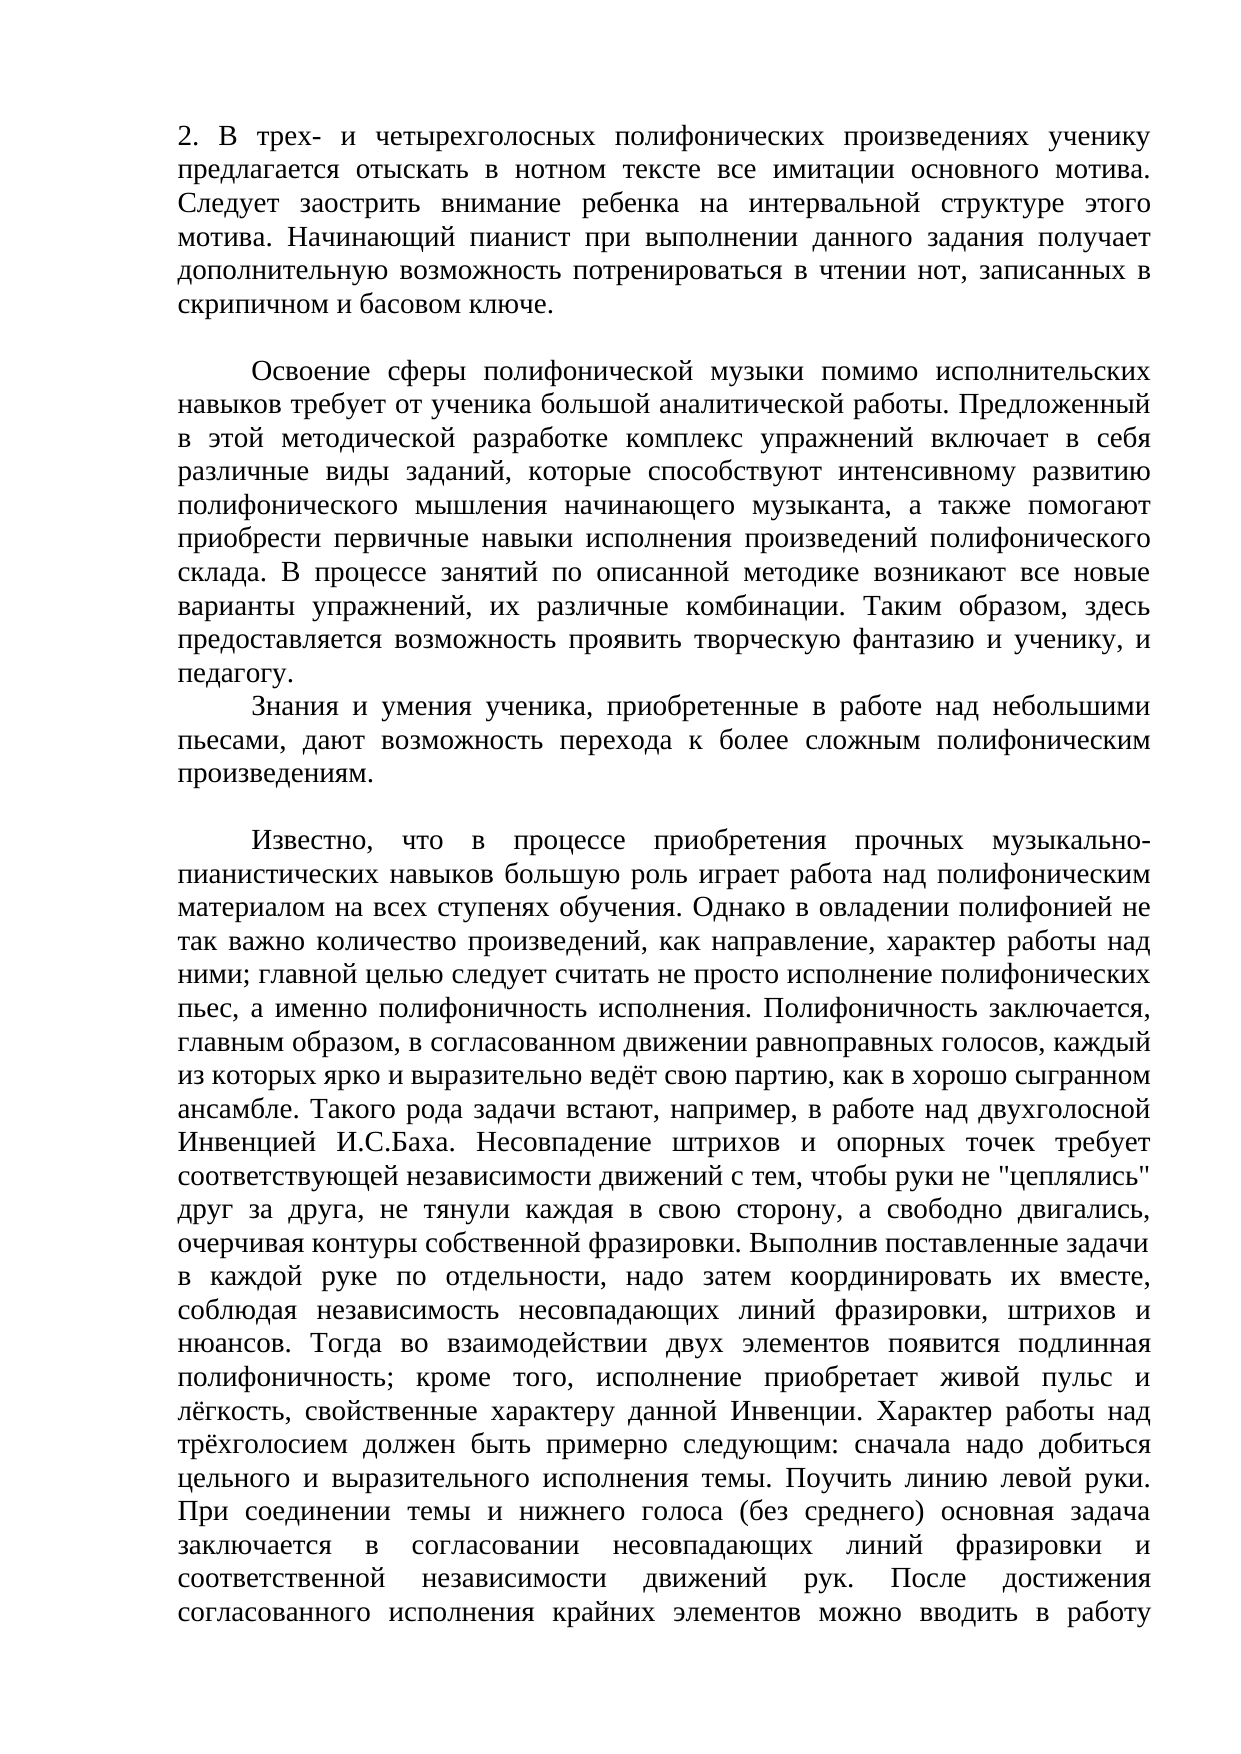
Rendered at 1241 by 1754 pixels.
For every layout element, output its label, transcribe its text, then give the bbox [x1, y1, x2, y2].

text Освоение сферы полифонической музыки помимо исполнительских навыков требует от ученика большой аналитической работы. Предложенный в этой методической разработке комплекс упражнений включает в себя различные виды заданий, которые способствуют интенсивному развитию полифонического мышления начинающего музыканта, а также помогают приобрести первичные навыки исполнения произведений полифонического склада. В процессе занятий по описанной методике возникают все новые варианты упражнений, их различные комбинации. Таким образом, здесь предоставляется возможность проявить творческую фантазию и ученику, и педагогу. [177, 353, 1152, 688]
text 2. В трех- и четырехголосных полифонических произведениях ученику предлагается отыскать в нотном тексте все имитации основного мотива. Следует заострить внимание ребенка на интервальной структуре этого мотива. Начинающий пианист при выполнении данного задания получает дополнительную возможность потренироваться в чтении нот, записанных в скрипичном и басовом ключе. [177, 118, 1152, 319]
text Знания и умения ученика, приобретенные в работе над небольшими пьесами, дают возможность перехода к более сложным полифоническим произведениям. [177, 688, 1152, 789]
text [177, 1258, 1152, 1627]
text Известно, что в процессе приобретения прочных музыкально-пианистических навыков большую роль играет работа над полифоническим материалом на всех ступенях обучения. Однако в овладении полифонией не так важно количество произведений, как направление, характер работы над ними; главной целью следует считать не просто исполнение полифонических пьес, а именно полифоничность исполнения. Полифоничность заключается, главным образом, в согласованном движении равноправных голосов, каждый из которых ярко и выразительно ведёт свою партию, как в хорошо сыгранном ансамбле. Такого рода задачи встают, например, в работе над двухголосной Инвенцией И.С.Баха. Несовпадение штрихов и опорных точек требует соответствующей независимости движений с тем, чтобы руки не "цеплялись" друг за друга, не тянули каждая в свою сторону, а свободно двигались, очерчивая контуры собственной фразировки. Выполнив поставленные задачи [177, 822, 1152, 1258]
